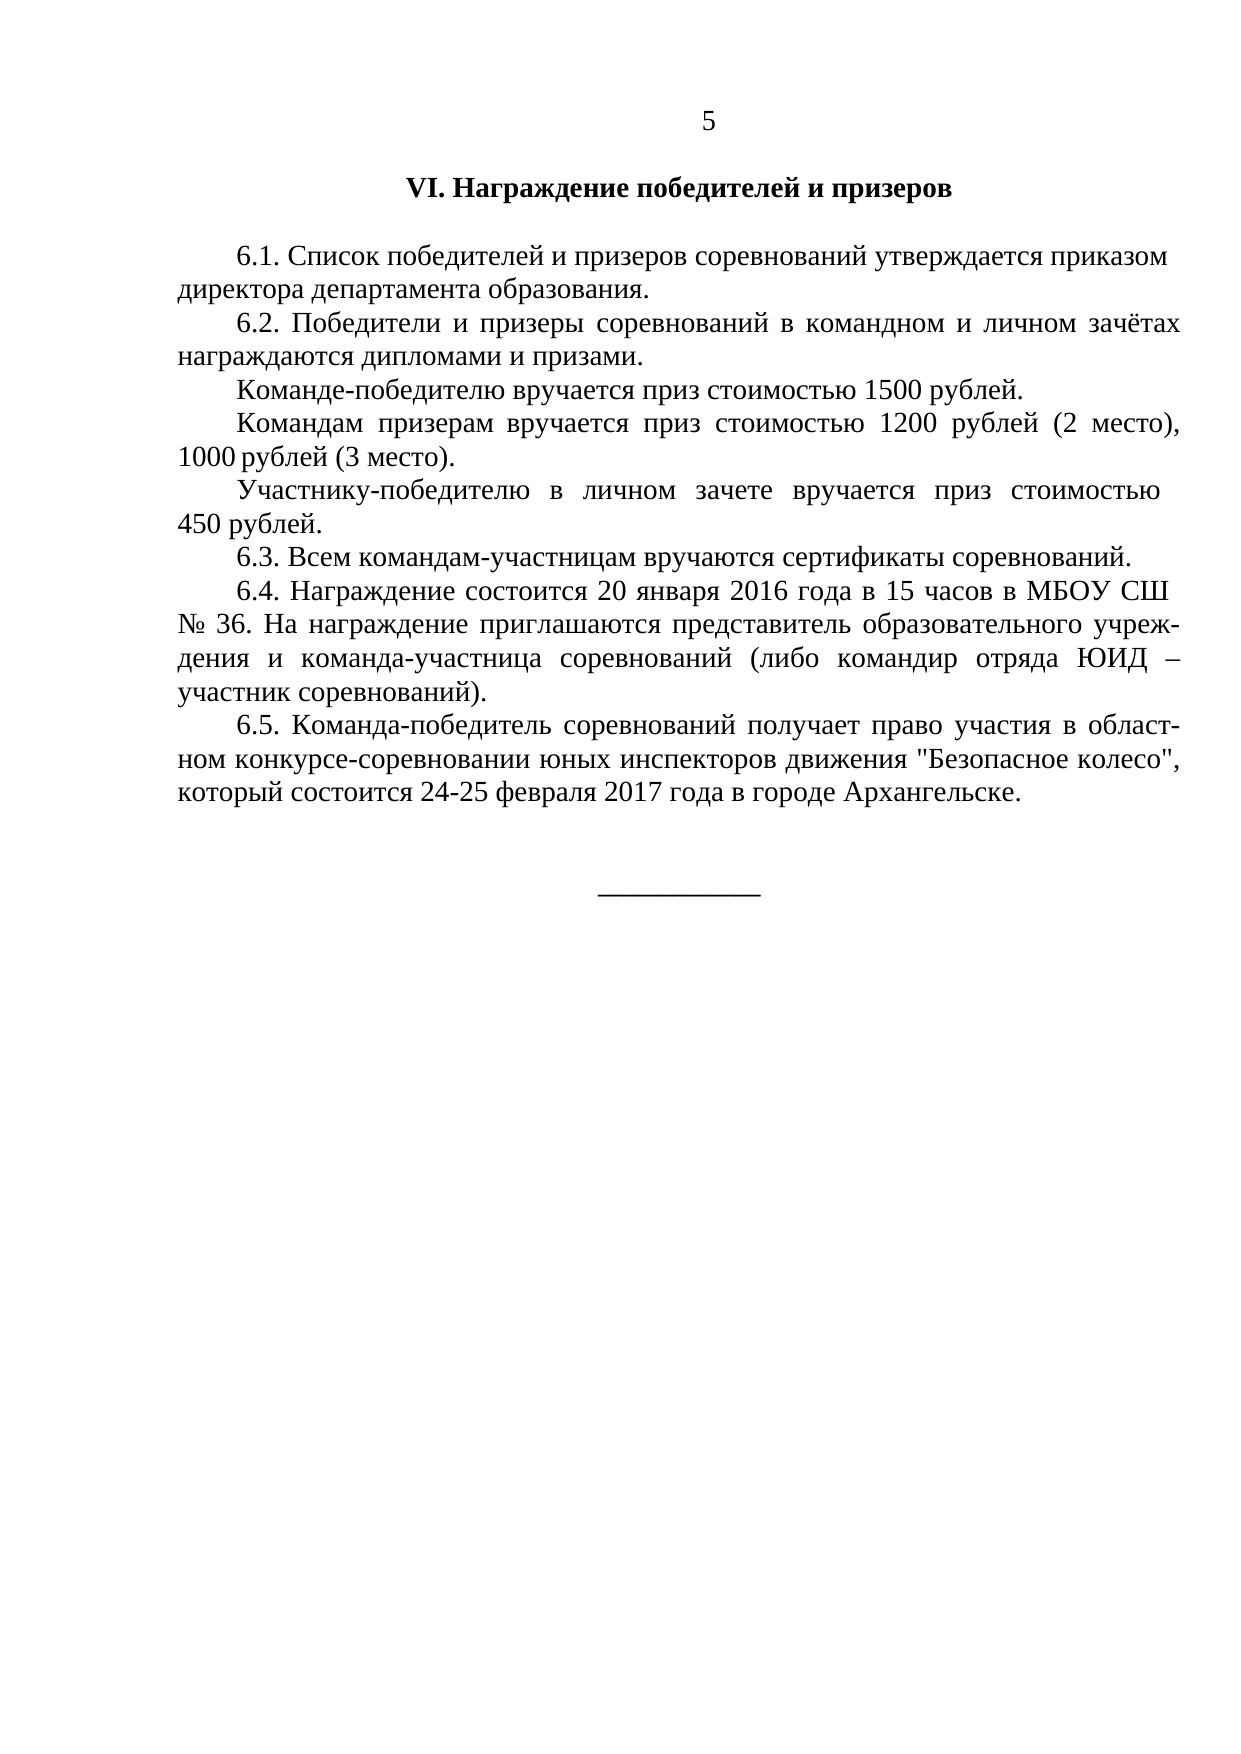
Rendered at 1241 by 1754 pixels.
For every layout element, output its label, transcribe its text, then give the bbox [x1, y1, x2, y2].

text 6.1. Список победителей и призеров соревнований утверждается приказом директора департамента образования. [177, 238, 1181, 305]
text VI. Награждение победителей и призеров [177, 171, 1181, 204]
text 6.4. Награждение состоится 20 января 2016 года в 15 часов в МБОУ СШ № 36. На награждение приглашаются представитель образовательного учреж- дения и команда-участница соревнований (либо командир отряда ЮИД – участник соревнований). [177, 573, 1181, 707]
text Команде-победителю вручается приз стоимостью 1500 рублей. [177, 372, 1181, 405]
text 6.2. Победители и призеры соревнований в командном и личном зачётах награждаются дипломами и призами. [177, 305, 1181, 372]
text Участнику-победителю в личном зачете вручается приз стоимостью 450 рублей. [177, 472, 1181, 539]
text _____________ [177, 870, 1181, 899]
text Командам призерам вручается приз стоимостью 1200 рублей (2 место), 1000 рублей (3 место). [177, 405, 1181, 472]
text 6.3. Всем командам-участницам вручаются сертификаты соревнований. [177, 539, 1181, 573]
text 6.5. Команда-победитель соревнований получает право участия в област-ном конкурсе-соревновании юных инспекторов движения "Безопасное колесо", который состоится 24-25 февраля 2017 года в городе Архангельске. [177, 707, 1181, 808]
text 5 [177, 103, 1181, 137]
